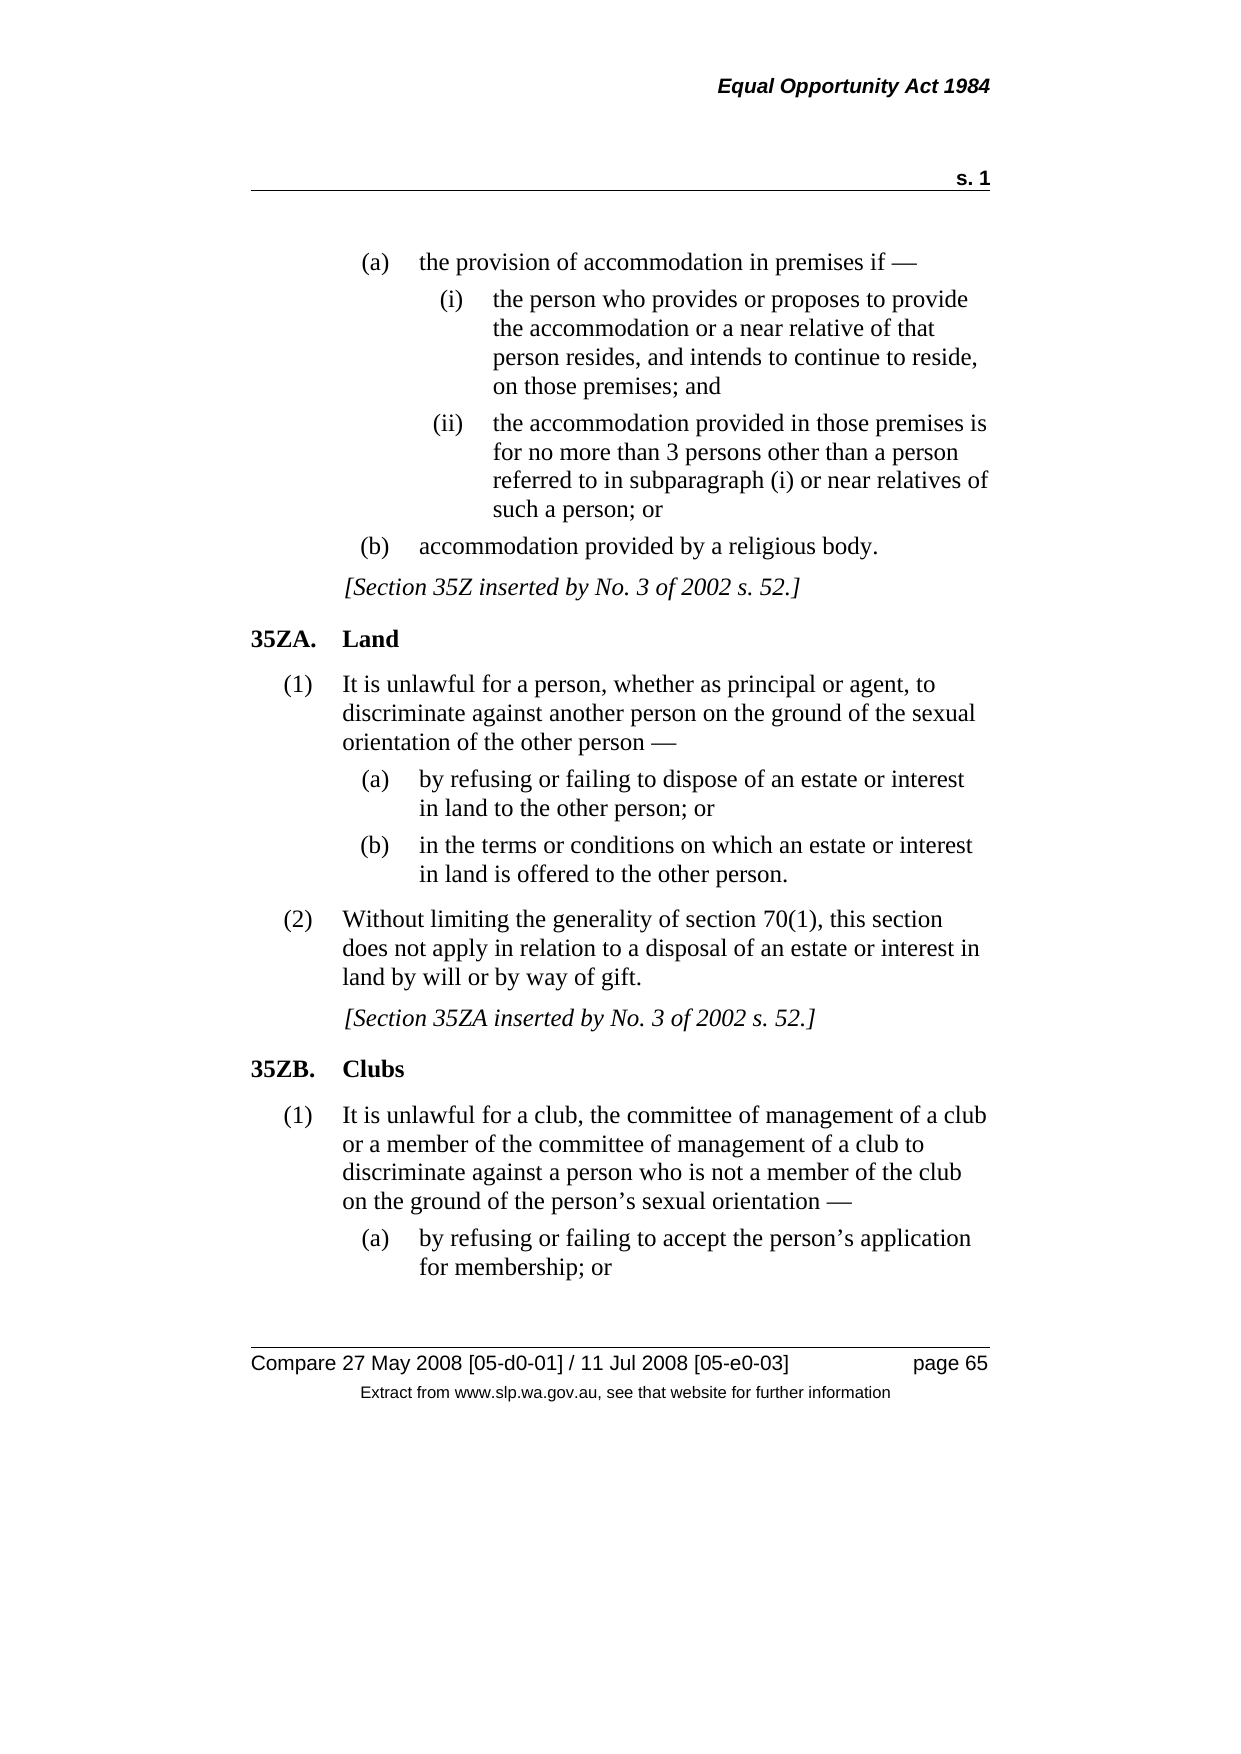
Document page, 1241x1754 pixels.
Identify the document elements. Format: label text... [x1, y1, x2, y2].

text (1) It is unlawful for a club, the committee of management of a club or a member of the committee of management of a club to discriminate against a person who is not a member of the club on the ground of the person’s sexual orientation — [251, 1100, 990, 1215]
text [Section 35Z inserted by No. 3 of 2002 s. 52.] [251, 572, 990, 601]
text (a) by refusing or failing to dispose of an estate or interest in land to the other person; or [251, 764, 990, 822]
text (ii) the accommodation provided in those premises is for no more than 3 persons other than a person referred to in subparagraph (i) or near relatives of such a person; or [251, 408, 990, 523]
text (1) It is unlawful for a person, whether as principal or agent, to discriminate against another person on the ground of the sexual orientation of the other person — [251, 669, 990, 756]
text (2) Without limiting the generality of section 70(1), this section does not apply in relation to a disposal of an estate or interest in land by will or by way of gift. [251, 904, 990, 990]
subtitle 35ZA. Land [251, 624, 990, 653]
text (a) the provision of accommodation in premises if — [251, 247, 990, 276]
text (a) by refusing or failing to accept the person’s application for membership; or [251, 1223, 990, 1281]
text (b) in the terms or conditions on which an estate or interest in land is offered to the other person. [251, 830, 990, 887]
text [Section 35ZA inserted by No. 3 of 2002 s. 52.] [251, 1003, 990, 1032]
text (b) accommodation provided by a religious body. [251, 531, 990, 560]
subtitle 35ZB. Clubs [251, 1054, 990, 1083]
text (i) the person who provides or proposes to provide the accommodation or a near relative of that person resides, and intends to continue to reside, on those premises; and [251, 284, 990, 399]
